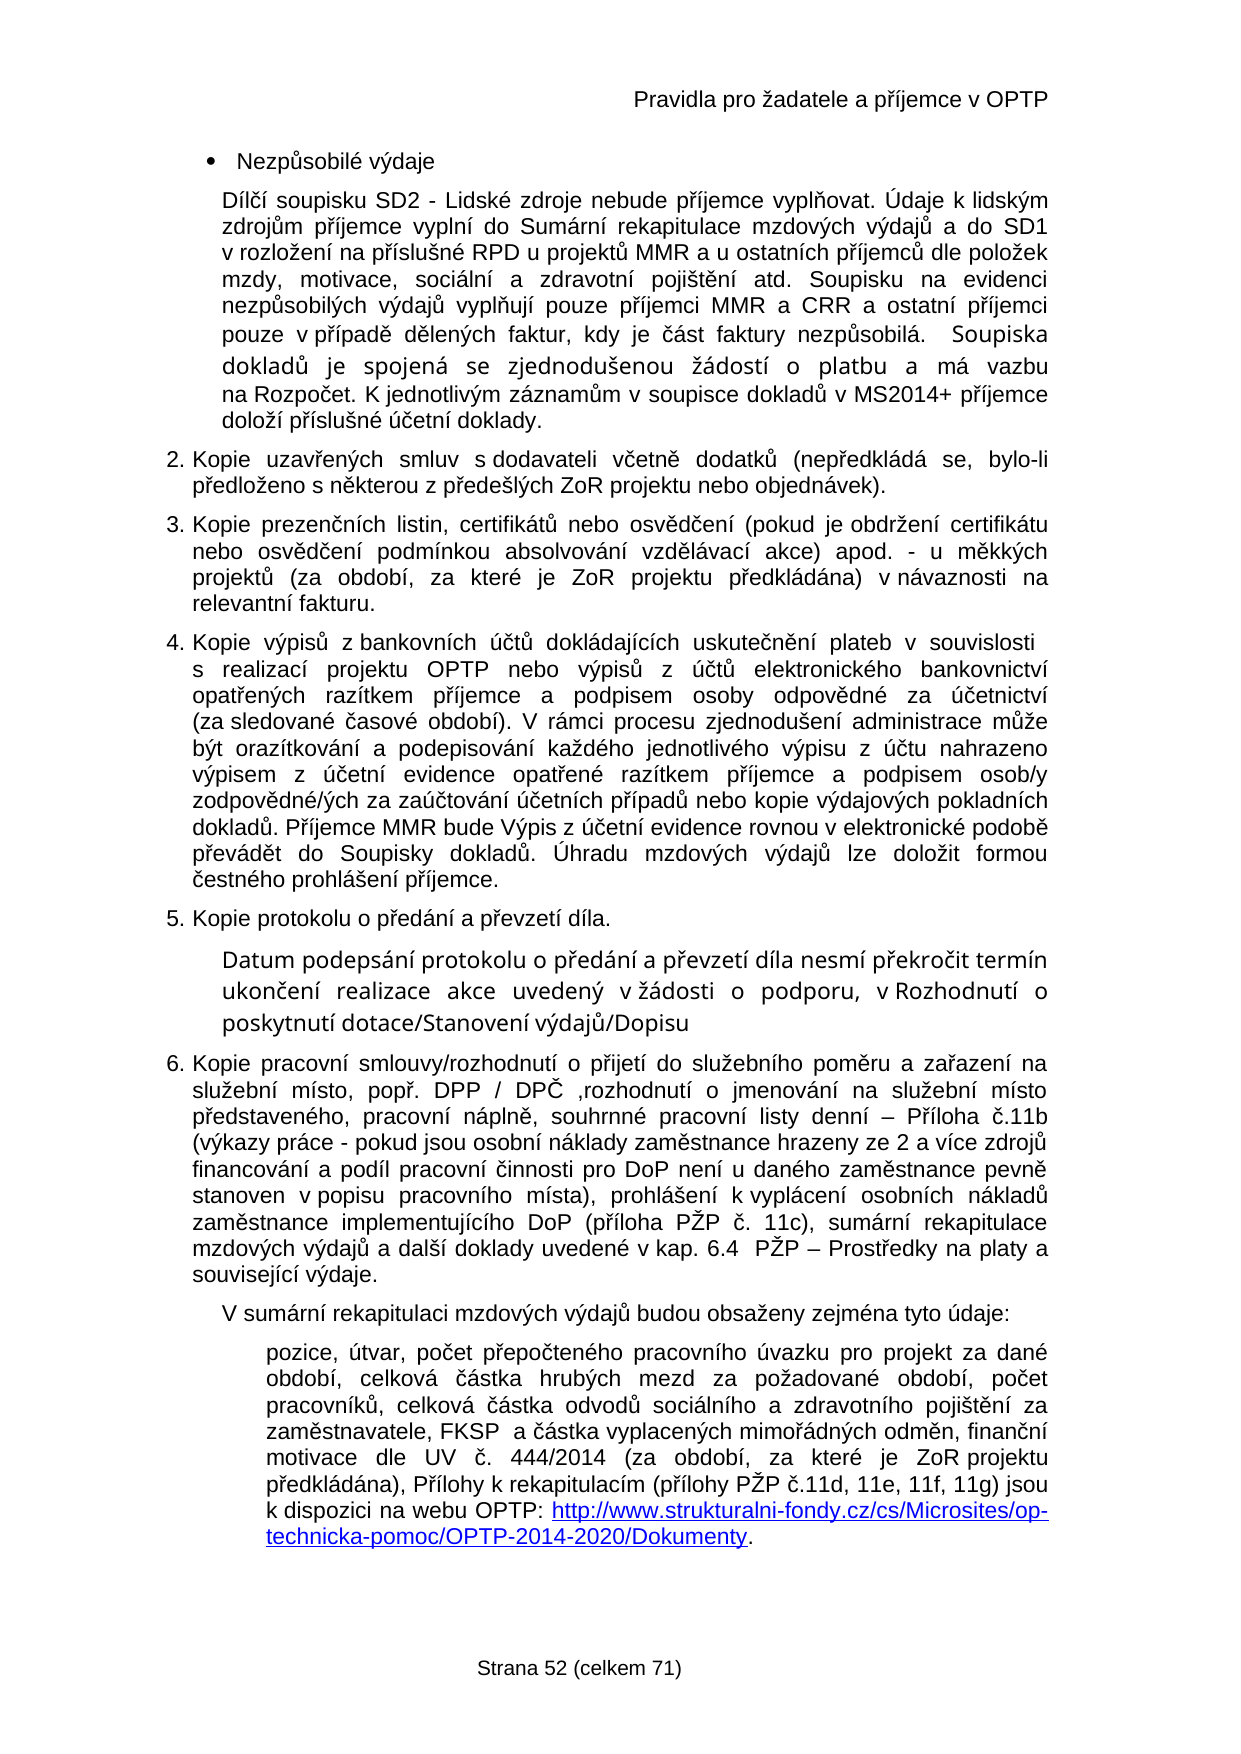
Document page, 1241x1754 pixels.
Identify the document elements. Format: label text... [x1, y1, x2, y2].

list Kopie pracovní smlouvy/rozhodnutí o přijetí do služebního poměru a zařazení na služební místo, popř. DPP / DPČ ,rozhodnutí o jmenování na služební místo představeného, pracovní náplně, souhrnné pracovní listy denní – Příloha č.11b (výkazy práce - pokud jsou osobní náklady zaměstnance hrazeny ze 2 a více zdrojů financování a podíl pracovní činnosti pro DoP není u daného zaměstnance pevně stanoven v popisu pracovního místa), prohlášení k vyplácení osobních nákladů zaměstnance implementujícího DoP (příloha PŽP č. 11c), sumární rekapitulace mzdových výdajů a další doklady uvedené v kap. 6.4 PŽP – Prostředky na platy a související výdaje. [185, 1050, 1048, 1287]
text Dílčí soupisku SD2 - Lidské zdroje nebude příjemce vyplňovat. Údaje k lidským zdrojům příjemce vyplní do Sumární rekapitulace mzdových výdajů a do SD1 v rozložení na příslušné RPD u projektů MMR a u ostatních příjemců dle položek mzdy, motivace, sociální a zdravotní pojištění atd. Soupisku na evidenci nezpůsobilých výdajů vyplňují pouze příjemci MMR a CRR a ostatní příjemci pouze v případě dělených faktur, kdy je část faktury nezpůsobilá. Soupiska dokladů je spojená se zjednodušenou žádostí o platbu a má vazbu na Rozpočet. K jednotlivým záznamům v soupisce dokladů v MS2014+ příjemce doloží příslušné účetní doklady. [222, 187, 1048, 433]
text Datum podepsání protokolu o předání a převzetí díla nesmí překročit termín ukončení realizace akce uvedený v žádosti o podporu, v Rozhodnutí o poskytnutí dotace/Stanovení výdajů/Dopisu [222, 944, 1048, 1038]
list Kopie uzavřených smluv s dodavateli včetně dodatků (nepředkládá se, bylo-li předloženo s některou z předešlých ZoR projektu nebo objednávek). [185, 446, 1048, 499]
list Nezpůsobilé výdaje [207, 148, 1048, 174]
list Kopie výpisů z bankovních účtů dokládajících uskutečnění plateb v souvislosti s realizací projektu OPTP nebo výpisů z účtů elektronického bankovnictví opatřených razítkem příjemce a podpisem osoby odpovědné za účetnictví (za sledované časové období). V rámci procesu zjednodušení administrace může být orazítkování a podepisování každého jednotlivého výpisu z účtu nahrazeno výpisem z účetní evidence opatřené razítkem příjemce a podpisem osob/y zodpovědné/ých za zaúčtování účetních případů nebo kopie výdajových pokladních dokladů. Příjemce MMR bude Výpis z účetní evidence rovnou v elektronické podobě převádět do Soupisky dokladů. Úhradu mzdových výdajů lze doložit formou čestného prohlášení příjemce. [185, 629, 1048, 893]
list Kopie prezenčních listin, certifikátů nebo osvědčení (pokud je obdržení certifikátu nebo osvědčení podmínkou absolvování vzdělávací akce) apod. - u měkkých projektů (za období, za které je ZoR projektu předkládána) v návaznosti na relevantní fakturu. [185, 511, 1048, 617]
list Kopie protokolu o předání a převzetí díla. [185, 905, 1048, 932]
text V sumární rekapitulaci mzdových výdajů budou obsaženy zejména tyto údaje: [222, 1300, 1048, 1326]
list pozice, útvar, počet přepočteného pracovního úvazku pro projekt za dané období, celková částka hrubých mezd za požadované období, počet pracovníků, celková částka odvodů sociálního a zdravotního pojištění za zaměstnavatele, FKSP a částka vyplacených mimořádných odměn, finanční motivace dle UV č. 444/2014 (za období, za které je ZoR projektu předkládána), Přílohy k rekapitulacím (přílohy PŽP č.11d, 11e, 11f, 11g) jsou k dispozici na webu OPTP: http://www.strukturalni-fondy.cz/cs/Microsites/op-technicka-pomoc/OPTP-2014-2020/Dokumenty. [266, 1339, 1048, 1550]
